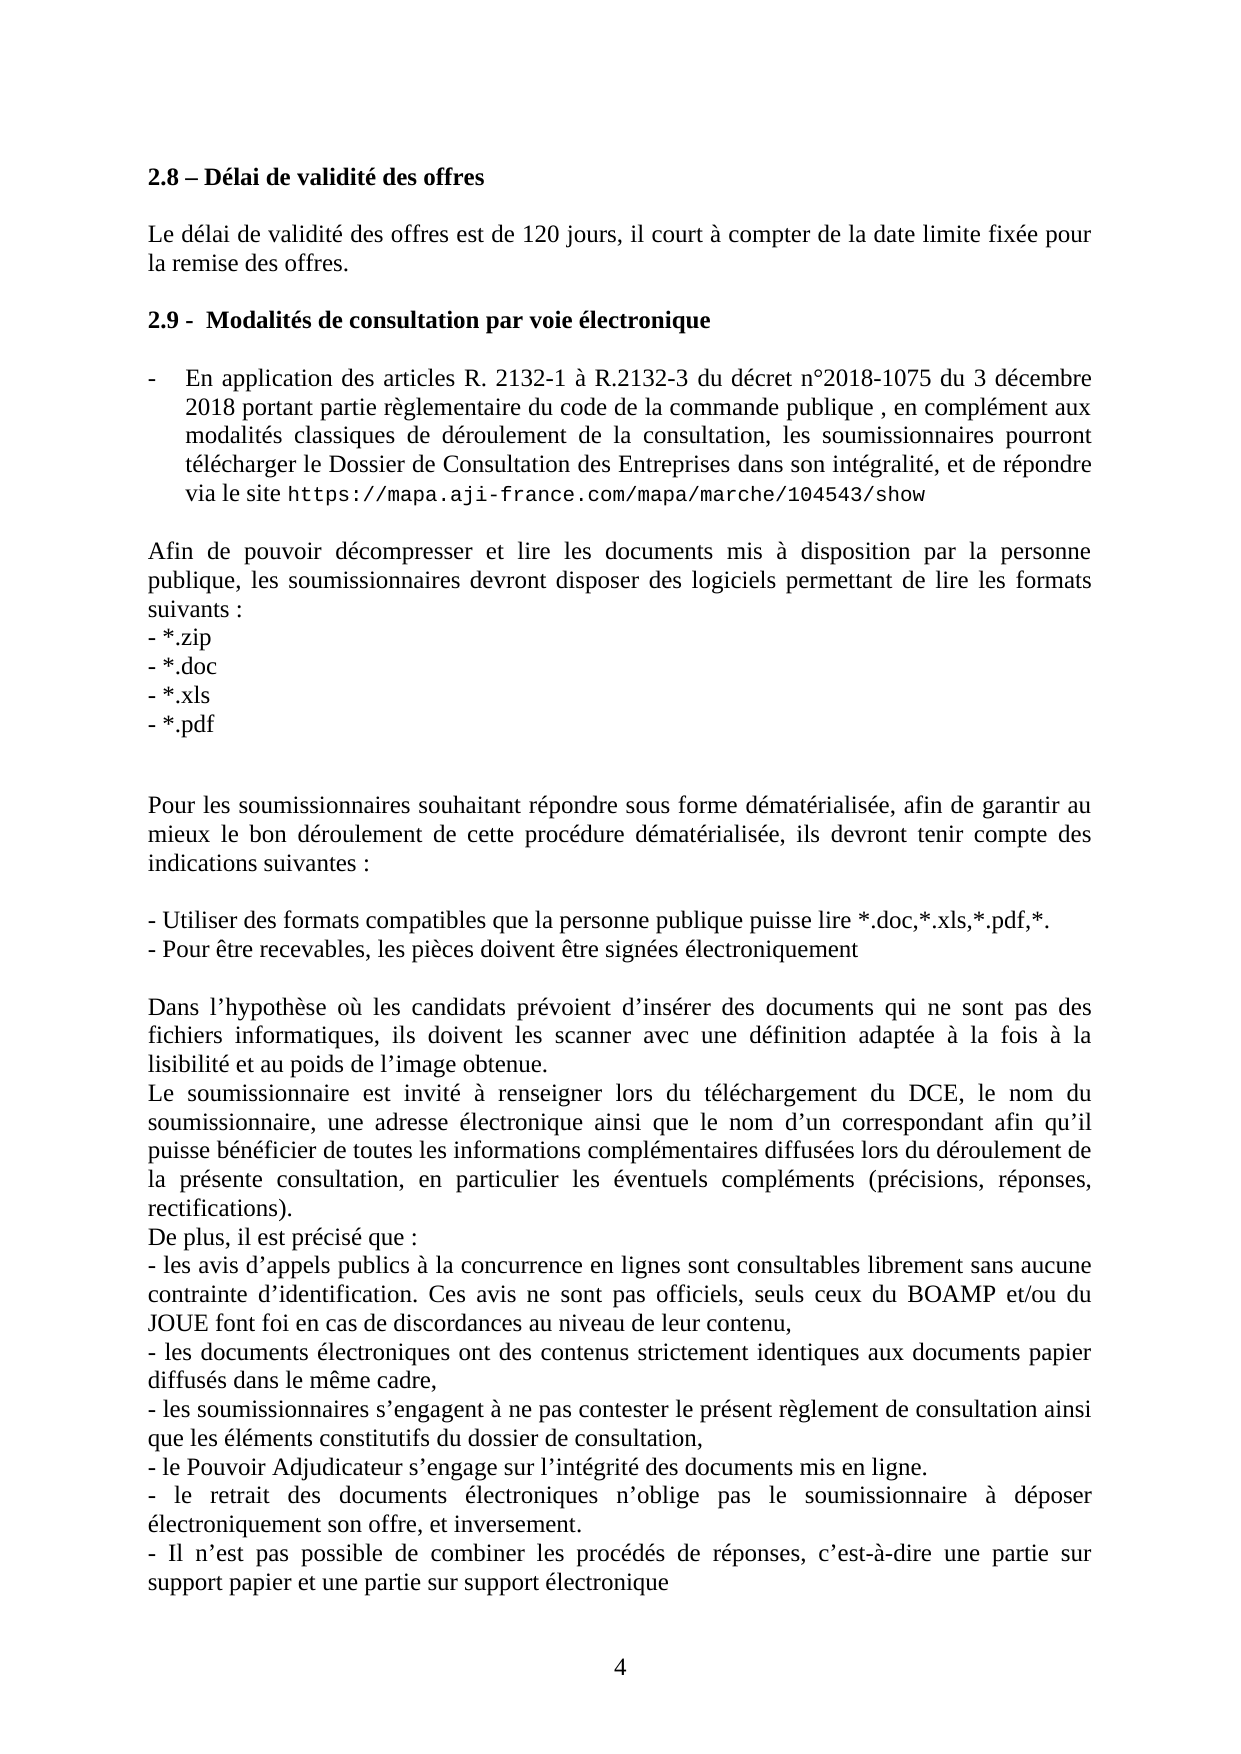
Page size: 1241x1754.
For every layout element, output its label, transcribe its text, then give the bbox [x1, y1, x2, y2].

text De plus, il est précisé que : [148, 1222, 1093, 1250]
text - les soumissionnaires s’engagent à ne pas contester le présent règlement de consultation ainsi que les éléments constitutifs du dossier de consultation, [148, 1394, 1093, 1452]
text - Il n’est pas possible de combiner les procédés de réponses, c’est-à-dire une partie sur support papier et une partie sur support électronique [148, 1538, 1093, 1595]
list En application des articles R. 2132-1 à R.2132-3 du décret n°2018-1075 du 3 décembre 2018 portant partie règlementaire du code de la commande publique , en complément aux modalités classiques de déroulement de la consultation, les soumissionnaires pourront télécharger le Dossier de Consultation des Entreprises dans son intégralité, et de répondre via le site https://mapa.aji-france.com/mapa/marche/104543/show [148, 363, 1093, 507]
text - le Pouvoir Adjudicateur s’engage sur l’intégrité des documents mis en ligne. [148, 1452, 1093, 1480]
text - Utiliser des formats compatibles que la personne publique puisse lire *.doc,*.xls,*.pdf,*. [148, 905, 1093, 934]
text - *.doc [148, 651, 1093, 680]
text Le délai de validité des offres est de 120 jours, il court à compter de la date limite fixée pour la remise des offres. [148, 219, 1093, 277]
text - *.xls [148, 680, 1093, 709]
text - *.pdf [148, 709, 1093, 737]
text - Pour être recevables, les pièces doivent être signées électroniquement [148, 934, 1093, 963]
text 2.9 - Modalités de consultation par voie électronique [148, 305, 1093, 334]
text - *.zip [148, 622, 1093, 651]
text - le retrait des documents électroniques n’oblige pas le soumissionnaire à déposer électroniquement son offre, et inversement. [148, 1480, 1093, 1538]
text Le soumissionnaire est invité à renseigner lors du téléchargement du DCE, le nom du soumissionnaire, une adresse électronique ainsi que le nom d’un correspondant afin qu’il puisse bénéficier de toutes les informations complémentaires diffusées lors du déroulement de la présente consultation, en particulier les éventuels compléments (précisions, réponses, rectifications). [148, 1078, 1093, 1222]
text Dans l’hypothèse où les candidats prévoient d’insérer des documents qui ne sont pas des fichiers informatiques, ils doivent les scanner avec une définition adaptée à la fois à la lisibilité et au poids de l’image obtenue. [148, 992, 1093, 1078]
text Pour les soumissionnaires souhaitant répondre sous forme dématérialisée, afin de garantir au mieux le bon déroulement de cette procédure dématérialisée, ils devront tenir compte des indications suivantes : [148, 790, 1093, 877]
text - les avis d’appels publics à la concurrence en lignes sont consultables librement sans aucune contrainte d’identification. Ces avis ne sont pas officiels, seuls ceux du BOAMP et/ou du JOUE font foi en cas de discordances au niveau de leur contenu, [148, 1250, 1093, 1337]
text 2.8 – Délai de validité des offres [148, 162, 1093, 190]
text Afin de pouvoir décompresser et lire les documents mis à disposition par la personne publique, les soumissionnaires devront disposer des logiciels permettant de lire les formats suivants : [148, 536, 1093, 622]
text - les documents électroniques ont des contenus strictement identiques aux documents papier diffusés dans le même cadre, [148, 1337, 1093, 1394]
